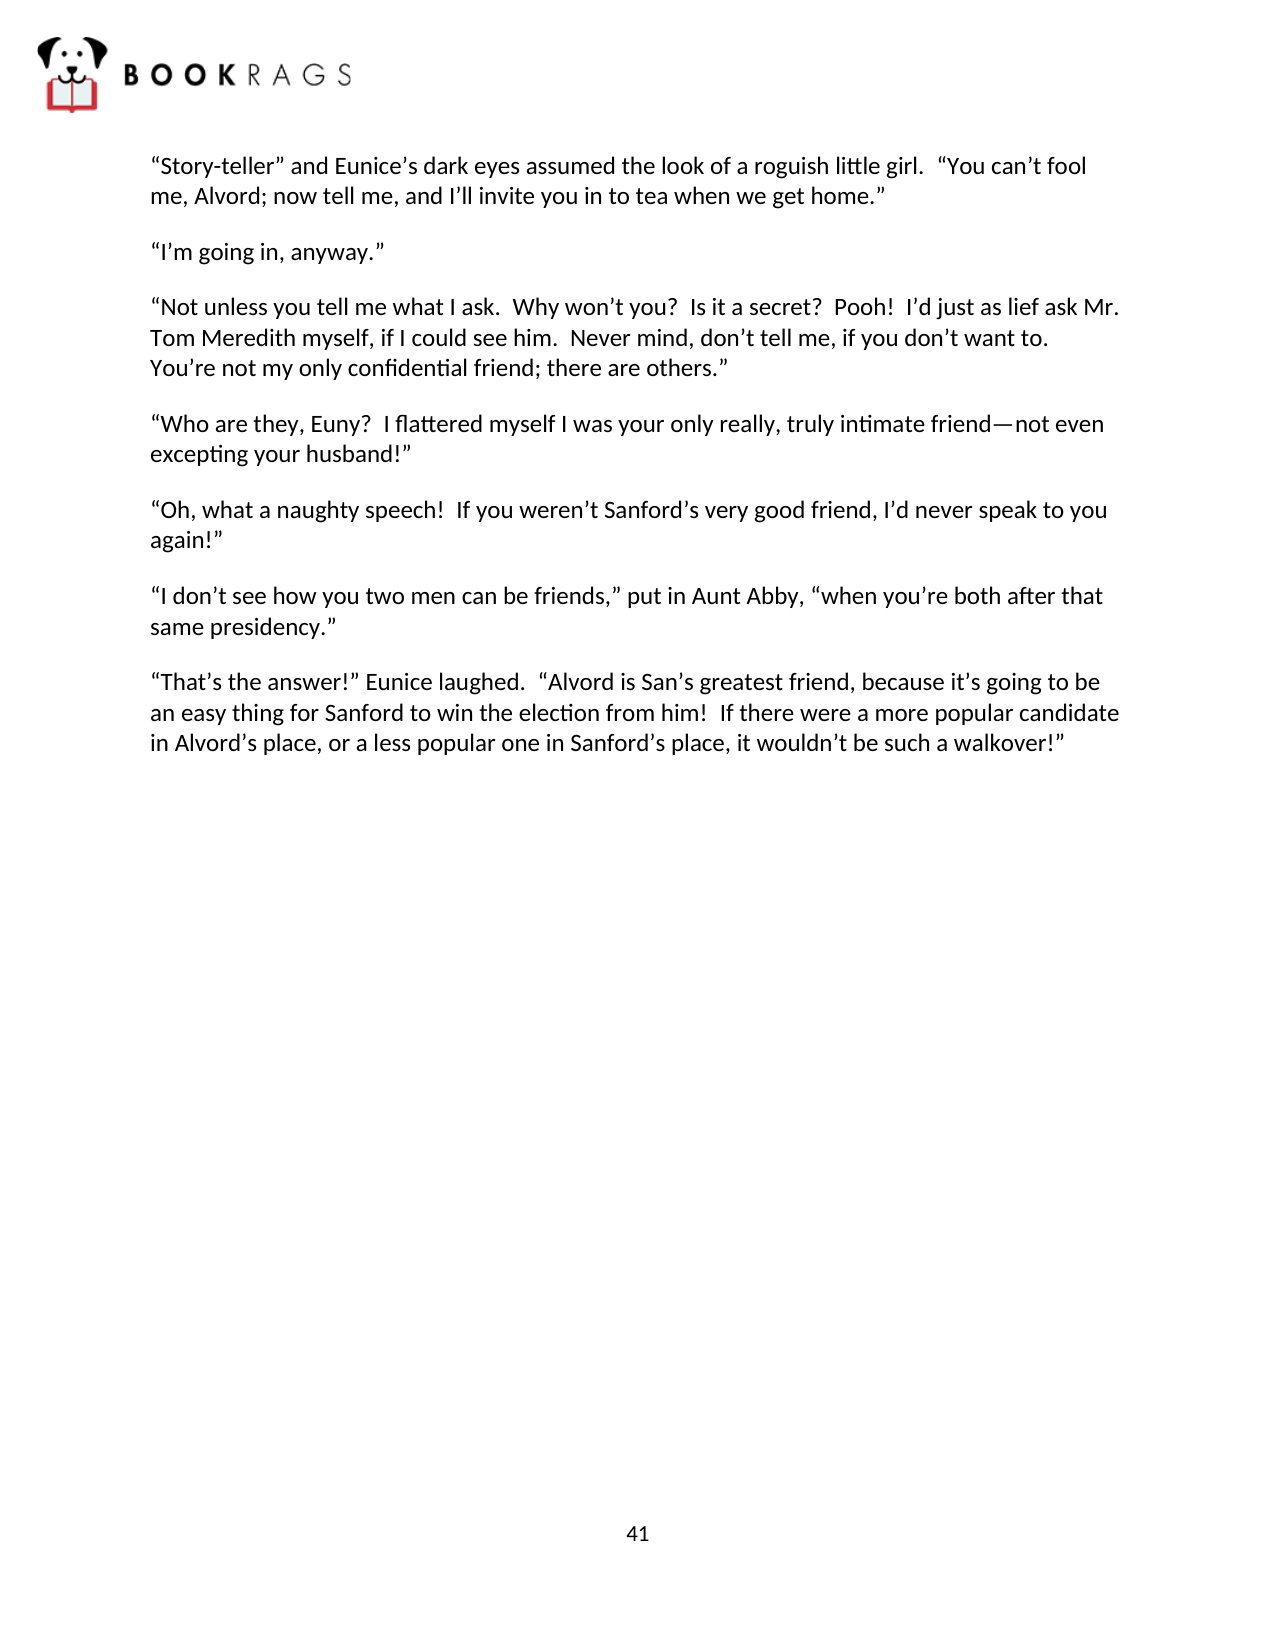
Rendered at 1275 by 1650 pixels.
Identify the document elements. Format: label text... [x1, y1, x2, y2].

text “Not unless you tell me what I ask. Why won’t you? Is it a secret? Pooh! I’d just as lief ask Mr. Tom Meredith myself, if I could see him. Never mind, don’t tell me, if you don’t want to. You’re not my only confidential friend; there are others.” [150, 292, 1125, 383]
text “Oh, what a naughty speech! If you weren’t Sanford’s very good friend, I’d never speak to you again!” [150, 494, 1125, 555]
text “Story-teller” and Eunice’s dark eyes assumed the look of a roguish little girl. “You can’t fool me, Alvord; now tell me, and I’ll invite you in to tea when we get home.” [150, 150, 1125, 211]
text “Who are they, Euny? I flattered myself I was your only really, truly intimate friend—­not even excepting your husband!” [150, 408, 1125, 469]
text “I’m going in, anyway.” [150, 236, 1125, 267]
text “That’s the answer!” Eunice laughed. “Alvord is San’s greatest friend, because it’s going to be an easy thing for Sanford to win the election from him! If there were a more popular candidate in Alvord’s place, or a less popular one in Sanford’s place, it wouldn’t be such a walkover!” [150, 666, 1125, 758]
picture [37, 37, 351, 113]
text “I don’t see how you two men can be friends,” put in Aunt Abby, “when you’re both after that same presidency.” [150, 580, 1125, 641]
